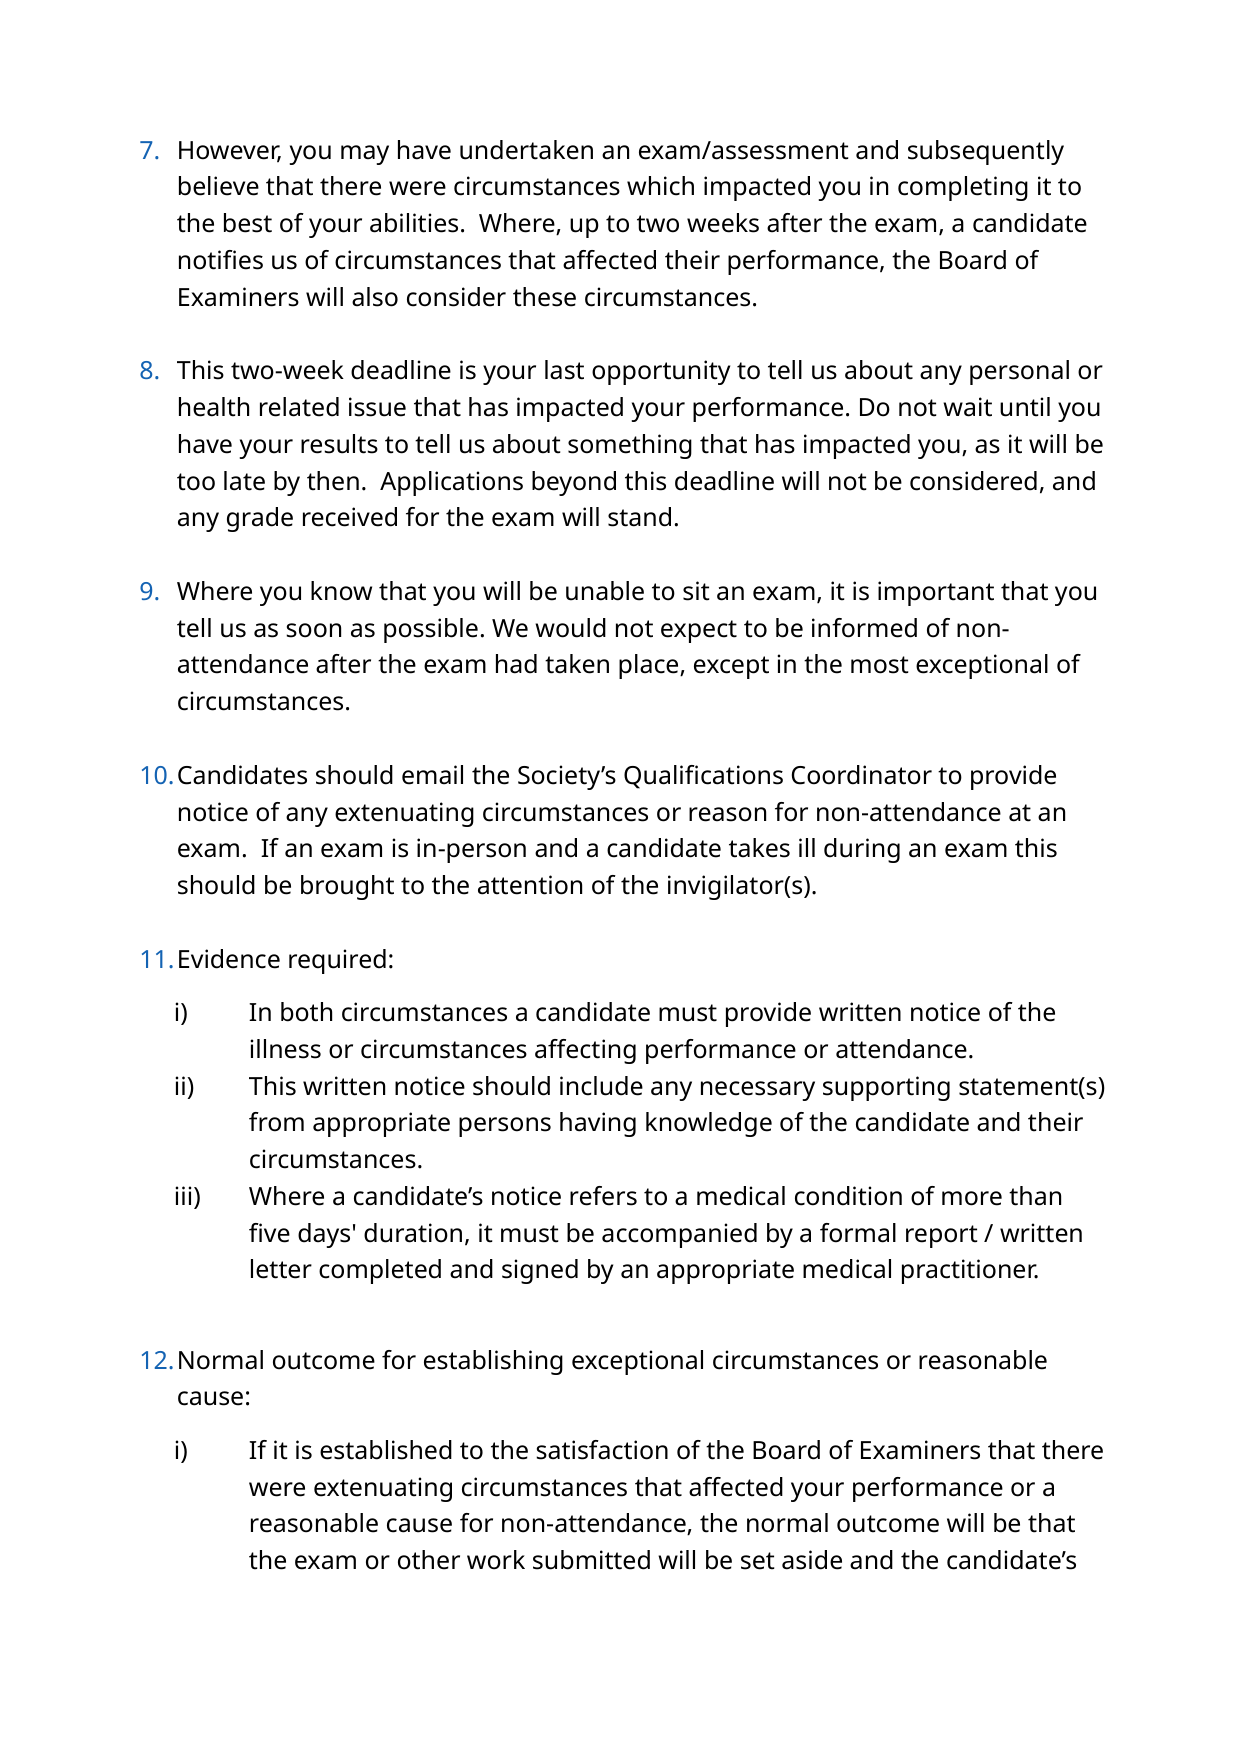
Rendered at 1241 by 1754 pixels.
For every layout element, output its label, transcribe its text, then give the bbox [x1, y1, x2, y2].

list Evidence required: [139, 941, 1108, 975]
list This written notice should include any necessary supporting statement(s) from appropriate persons having knowledge of the candidate and their circumstances. [174, 1068, 1108, 1176]
list This two-week deadline is your last opportunity to tell us about any personal or health related issue that has impacted your performance. Do not wait until you have your results to tell us about something that has impacted you, as it will be too late by then. Applications beyond this deadline will not be considered, and any grade received for the exam will stand. [139, 353, 1108, 534]
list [174, 1432, 1108, 1577]
list Where you know that you will be unable to sit an exam, it is important that you tell us as soon as possible. We would not expect to be informed of non-attendance after the exam had taken place, except in the most exceptional of circumstances. [139, 573, 1108, 718]
list However, you may have undertaken an exam/assessment and subsequently believe that there were circumstances which impacted you in completing it to the best of your abilities. Where, up to two weeks after the exam, a candidate notifies us of circumstances that affected their performance, the Board of Examiners will also consider these circumstances. [139, 132, 1108, 313]
list Normal outcome for establishing exceptional circumstances or reasonable cause: [139, 1342, 1108, 1413]
list Candidates should email the Society’s Qualifications Coordinator to provide notice of any extenuating circumstances or reason for non-attendance at an exam. If an exam is in-person and a candidate takes ill during an exam this should be brought to the attention of the invigilator(s). [139, 757, 1108, 902]
list Where a candidate’s notice refers to a medical condition of more than five days' duration, it must be accompanied by a formal report / written letter completed and signed by an appropriate medical practitioner. [174, 1178, 1108, 1286]
list In both circumstances a candidate must provide written notice of the illness or circumstances affecting performance or attendance. [174, 995, 1108, 1066]
